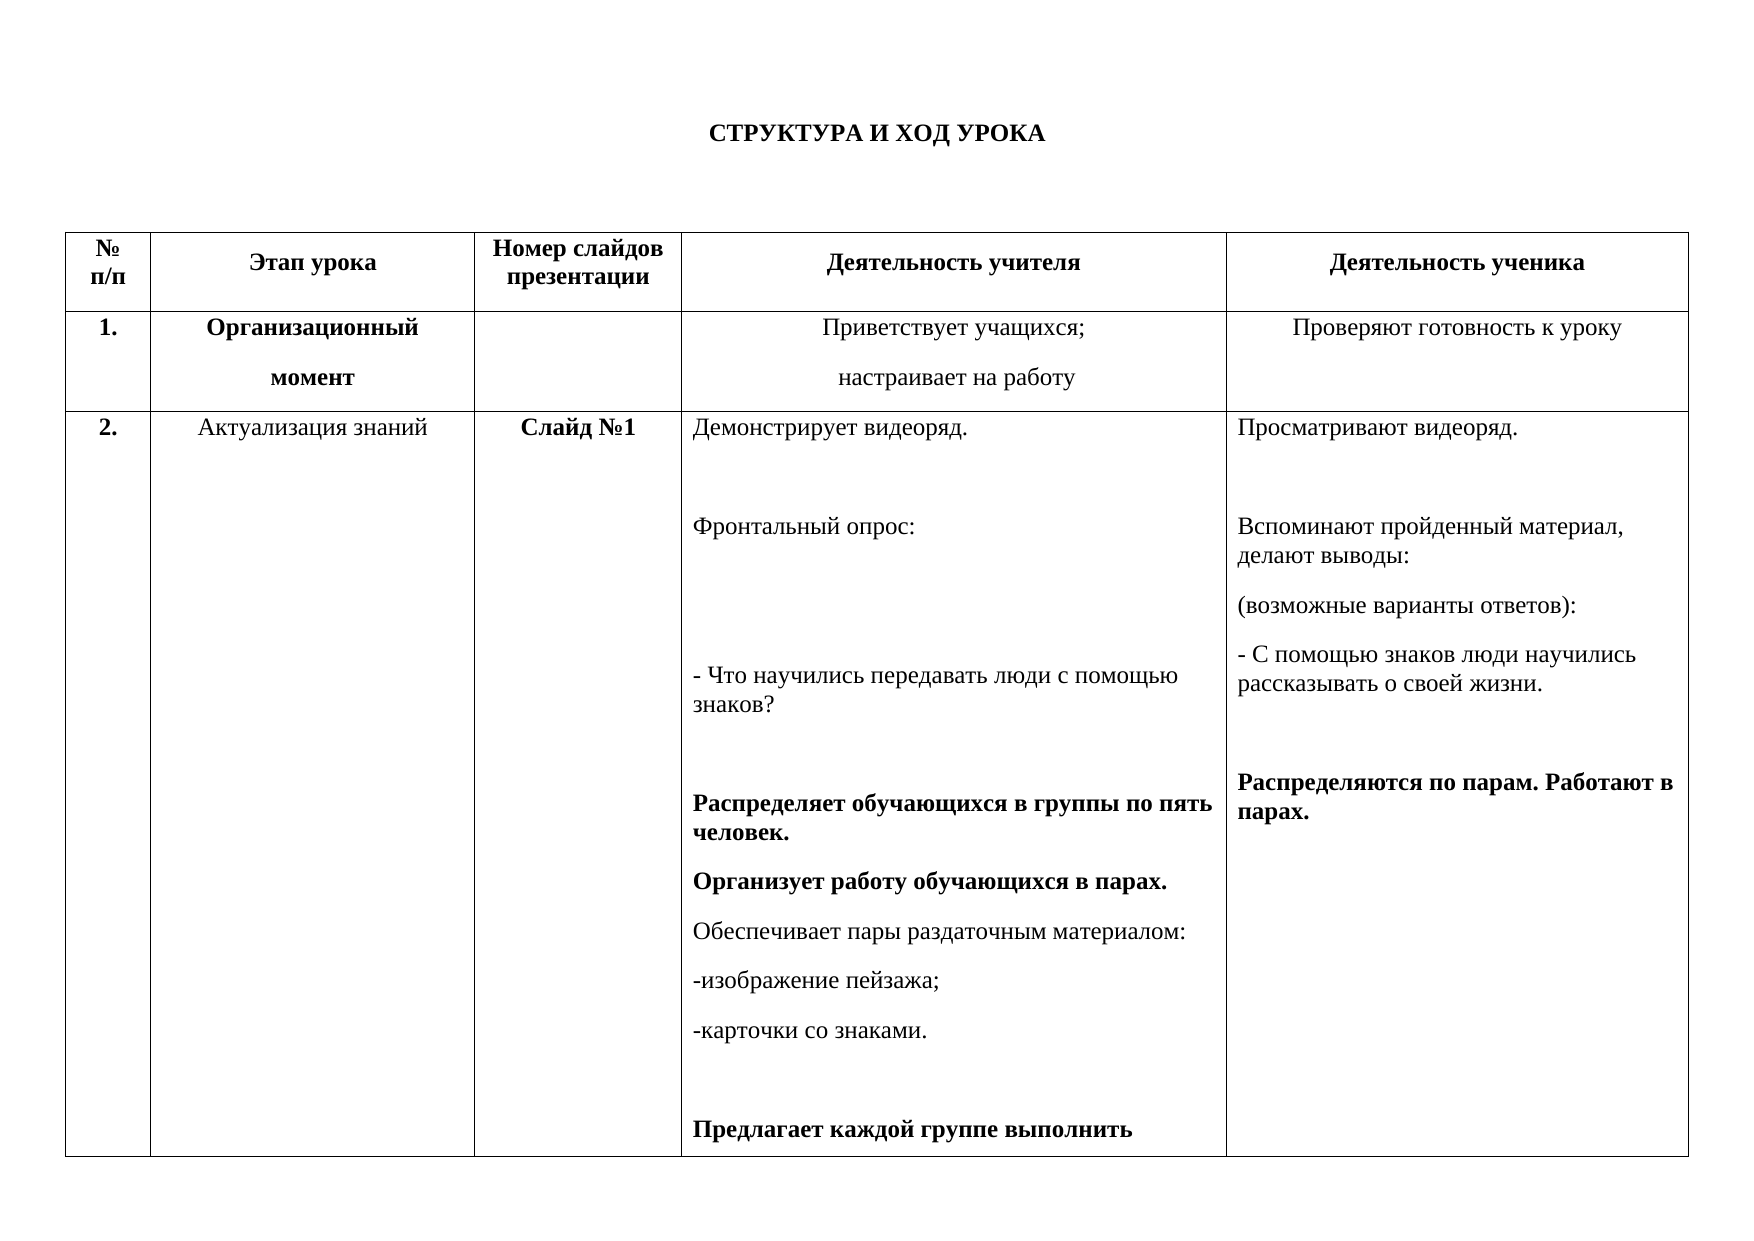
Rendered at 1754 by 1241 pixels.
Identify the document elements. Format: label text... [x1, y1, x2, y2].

table_cell Организационный момент [151, 312, 474, 411]
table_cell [151, 412, 474, 1156]
table_cell Проверяют готовность к уроку [1227, 312, 1688, 411]
table_header Этап урока [151, 233, 474, 311]
table_header № п/п [66, 233, 150, 311]
table_cell Слайд №1 Слайд №2 [475, 412, 681, 1156]
table_header Деятельность учителя [682, 233, 1226, 311]
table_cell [682, 412, 1226, 1156]
table_cell Приветствует учащихся; настраивает на работу [682, 312, 1226, 411]
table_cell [1227, 412, 1688, 1156]
table_cell [475, 312, 681, 411]
text СТРУКТУРА И ХОД УРОКА [77, 118, 1677, 147]
table_cell 1. [66, 312, 150, 411]
table_cell 2. [66, 412, 150, 1156]
table_header Номер слайдов презентации [475, 233, 681, 311]
table_header Деятельность ученика [1227, 233, 1688, 311]
